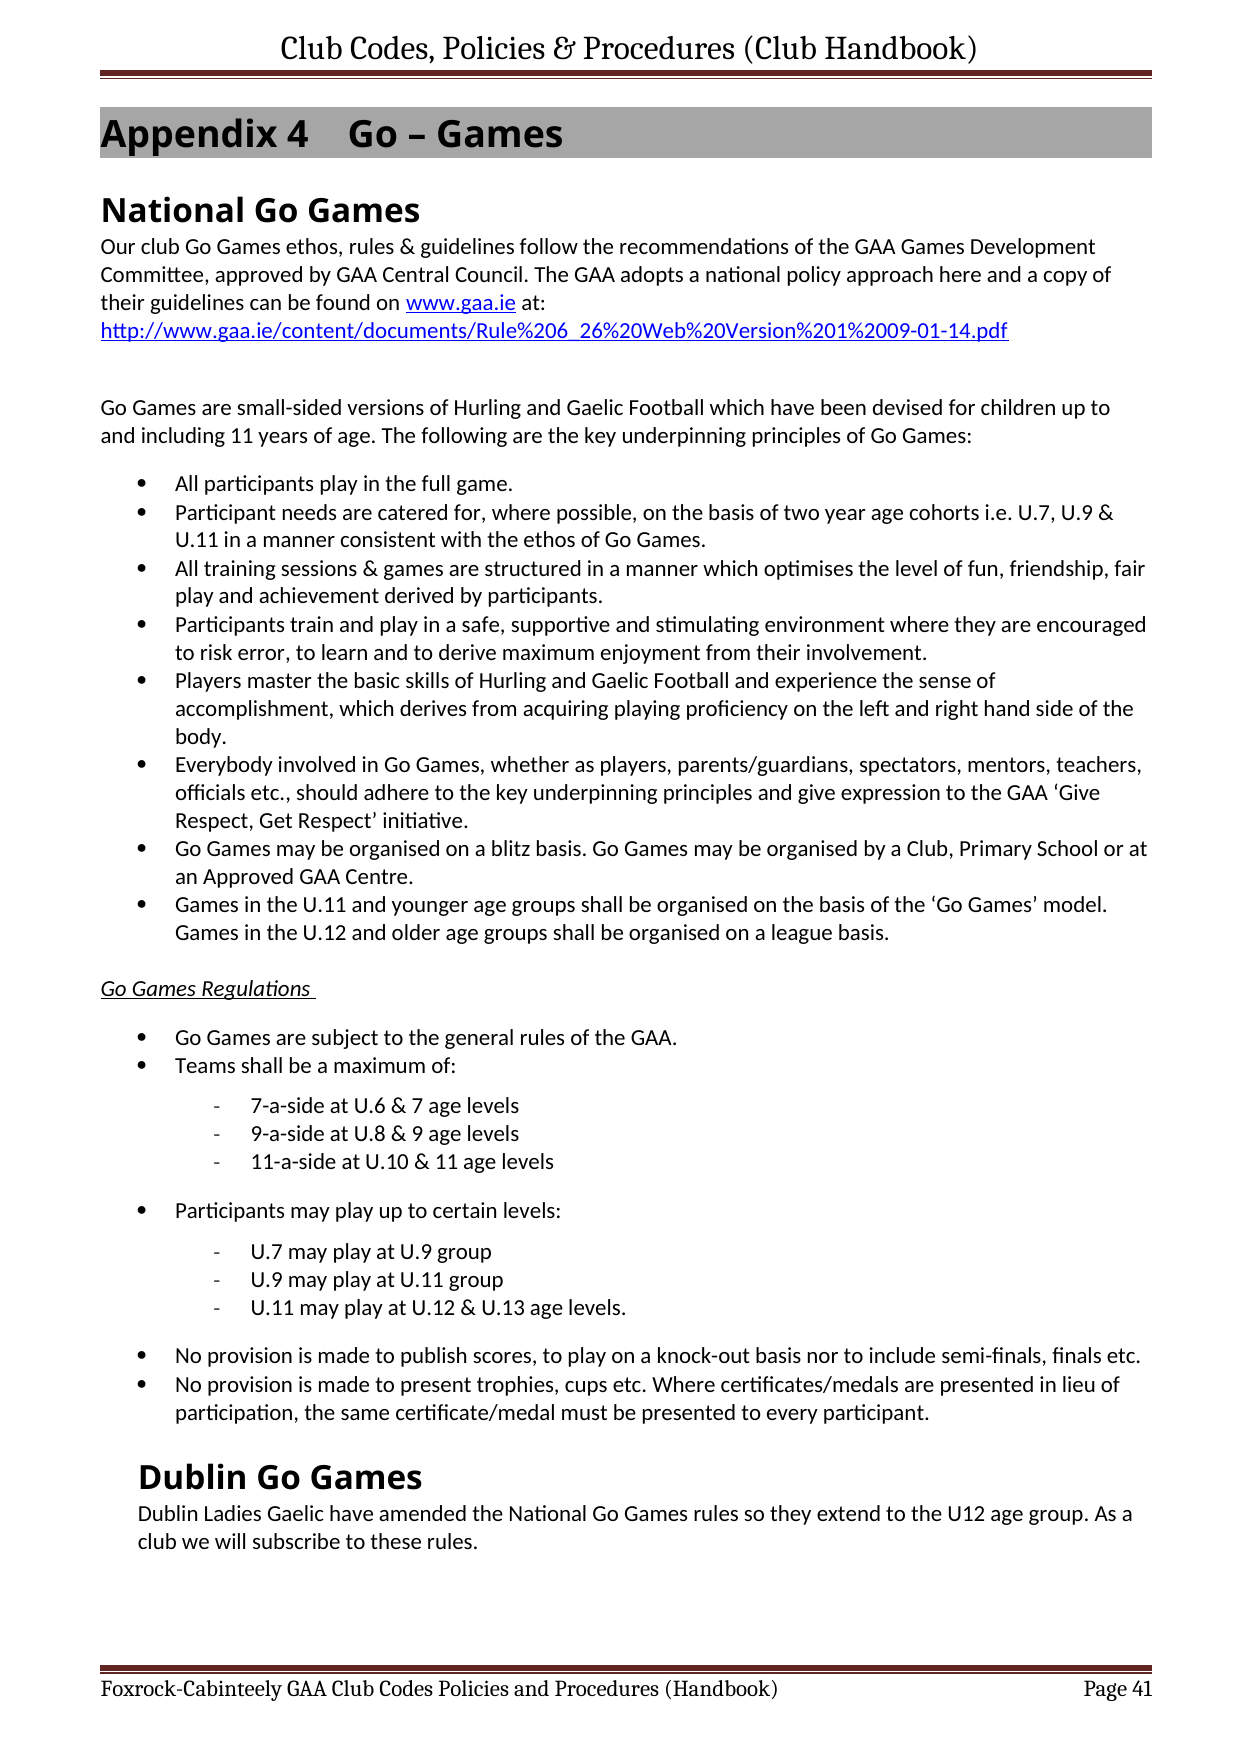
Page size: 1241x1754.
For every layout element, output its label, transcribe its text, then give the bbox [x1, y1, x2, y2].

list Participant needs are catered for, where possible, on the basis of two year age cohorts i.e. U.7, U.9 & U.11 in a manner consistent with the ethos of Go Games. [138, 498, 1152, 554]
text Go Games are small-sided versions of Hurling and Gaelic Football which have been devised for children up to and including 11 years of age. The following are the key underpinning principles of Go Games: [100, 393, 1152, 449]
text National Go Games [100, 186, 1152, 232]
list No provision is made to present trophies, cups etc. Where certificates/medals are presented in lieu of participation, the same certificate/medal must be presented to every participant. [138, 1370, 1152, 1426]
list U.7 may play at U.9 group [213, 1237, 1152, 1265]
list Dublin Ladies Gaelic have amended the National Go Games rules so they extend to the U12 age group. As a club we will subscribe to these rules. [138, 1499, 1152, 1555]
list 9-a-side at U.8 & 9 age levels [213, 1119, 1152, 1147]
list Dublin Go Games [138, 1454, 1152, 1499]
list All training sessions & games are structured in a manner which optimises the level of fun, friendship, fair play and achievement derived by participants. [138, 554, 1152, 610]
list Games in the U.11 and younger age groups shall be organised on the basis of the ‘Go Games’ model. Games in the U.12 and older age groups shall be organised on a league basis. [138, 890, 1152, 946]
list Go Games may be organised on a blitz basis. Go Games may be organised by a Club, Primary School or at an Approved GAA Centre. [138, 834, 1152, 890]
list All participants play in the full game. [138, 469, 1152, 498]
list Participants train and play in a safe, supportive and stimulating environment where they are encouraged to risk error, to learn and to derive maximum enjoyment from their involvement. [138, 610, 1152, 666]
list Teams shall be a maximum of: [138, 1051, 1152, 1079]
list Go Games are subject to the general rules of the GAA. [138, 1023, 1152, 1051]
list Participants may play up to certain levels: [138, 1196, 1152, 1224]
list 7-a-side at U.6 & 7 age levels [213, 1091, 1152, 1119]
text Appendix 4 Go – Games [100, 107, 1152, 158]
text Our club Go Games ethos, rules & guidelines follow the recommendations of the GAA Games Development Committee, approved by GAA Central Council. The GAA adopts a national policy approach here and a copy of their guidelines can be found on www.gaa.ie at: [100, 232, 1152, 316]
list Go Games Regulations [100, 974, 1152, 1002]
list No provision is made to publish scores, to play on a knock-out basis nor to include semi-finals, finals etc. [138, 1342, 1152, 1370]
list 11-a-side at U.10 & 11 age levels [213, 1147, 1152, 1175]
text http://www.gaa.ie/content/documents/Rule%206_26%20Web%20Version%201%2009-01-14.pdf [100, 316, 1152, 344]
list Everybody involved in Go Games, whether as players, parents/guardians, spectators, mentors, teachers, officials etc., should adhere to the key underpinning principles and give expression to the GAA ‘Give Respect, Get Respect’ initiative. [138, 750, 1152, 834]
list Players master the basic skills of Hurling and Gaelic Football and experience the sense of accomplishment, which derives from acquiring playing proficiency on the left and right hand side of the body. [138, 666, 1152, 750]
list U.11 may play at U.12 & U.13 age levels. [213, 1293, 1152, 1321]
list U.9 may play at U.11 group [213, 1265, 1152, 1293]
